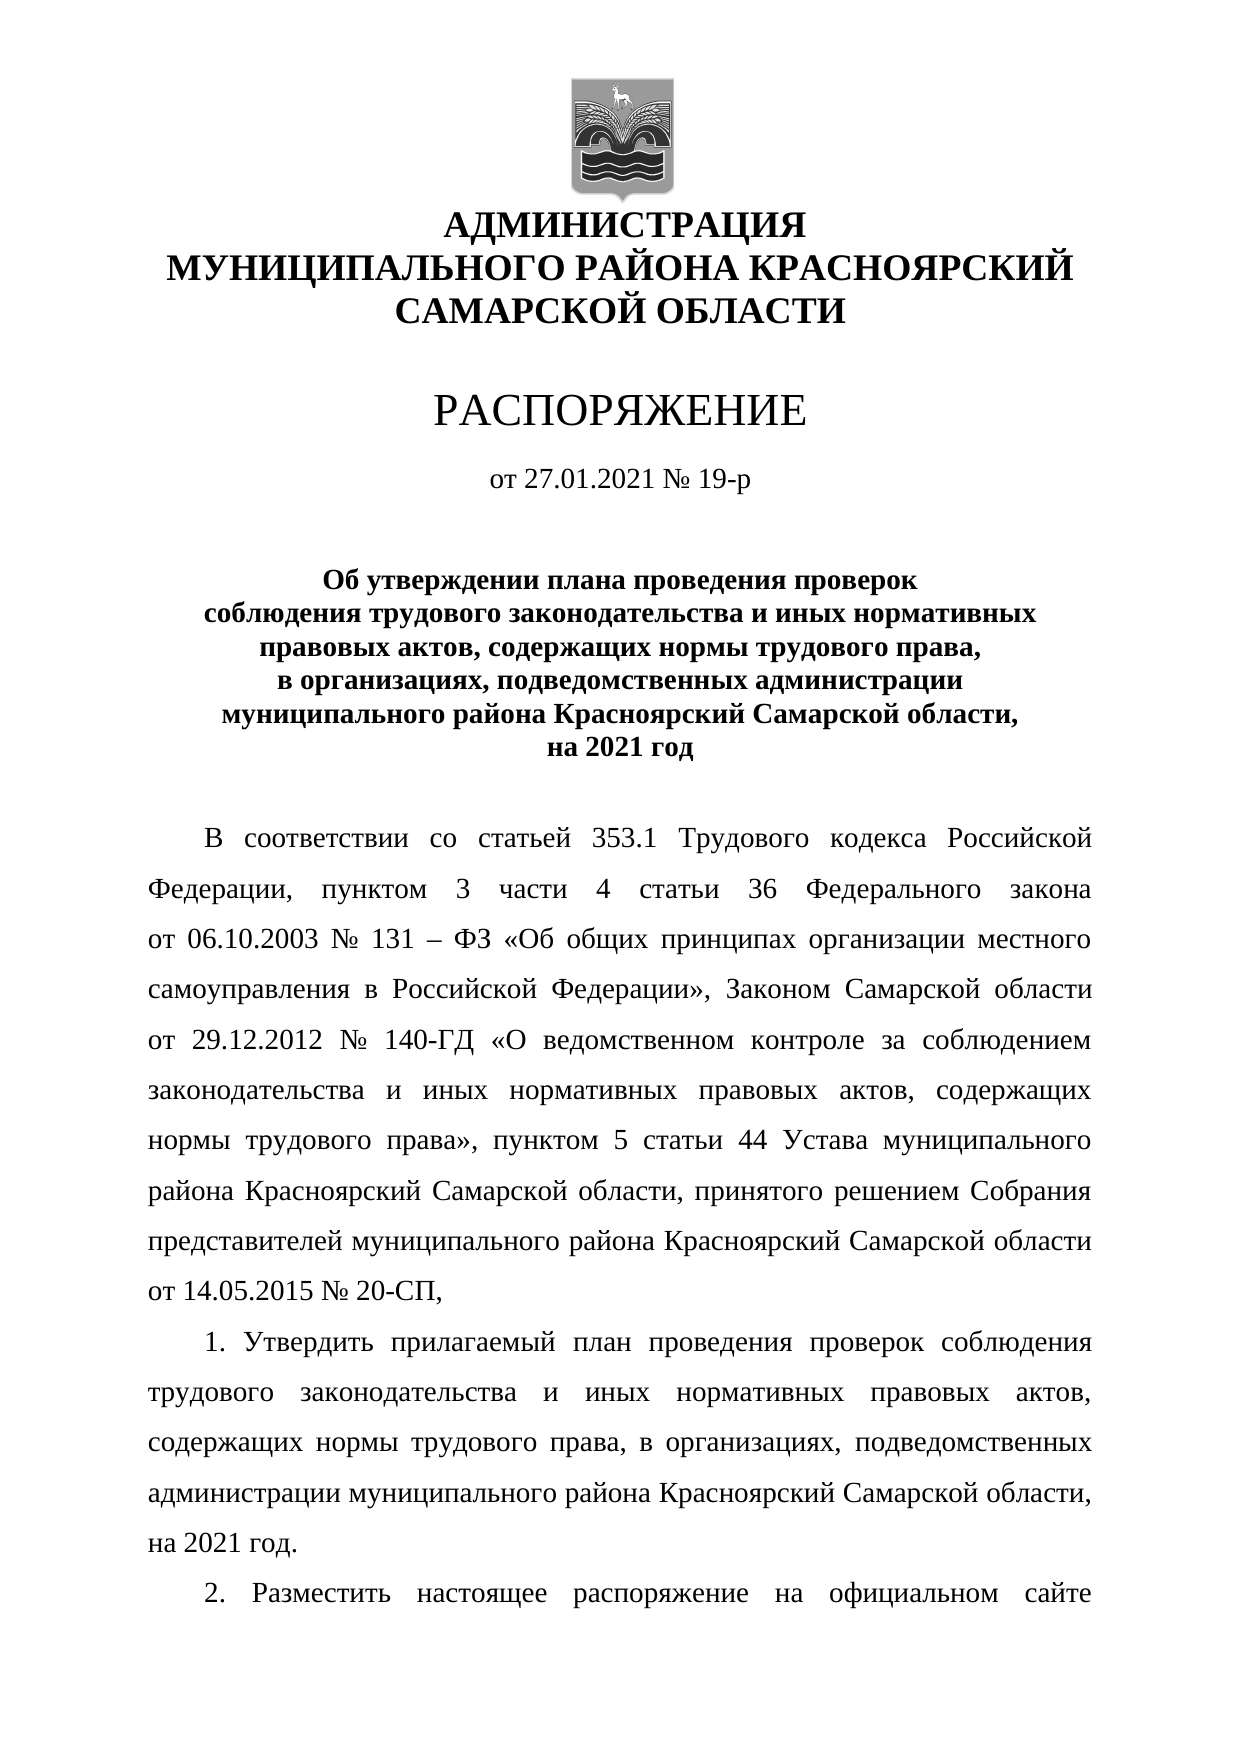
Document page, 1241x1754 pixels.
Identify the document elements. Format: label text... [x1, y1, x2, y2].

text В соответствии со статьей 353.1 Трудового кодекса Российской Федерации, пунктом 3 части 4 статьи 36 Федерального закона от 06.10.2003 № 131 – ФЗ «Об общих принципах организации местного самоуправления в Российской Федерации», Законом Самарской области от 29.12.2012 № 140-ГД «О ведомственном контроле за соблюдением законодательства и иных нормативных правовых актов, содержащих нормы трудового права», пунктом 5 статьи 44 Устава муниципального района Красноярский Самарской области, принятого решением Собрания представителей муниципального района Красноярский Самарской области от 14.05.2015 № 20-СП, [148, 821, 1092, 1307]
text САМАРСКОЙ ОБЛАСТИ [148, 289, 1092, 332]
text Об утверждении плана проведения проверок [148, 562, 1092, 595]
text РАСПОРЯЖЕНИЕ [148, 382, 1092, 435]
text МУНИЦИПАЛЬНОГО РАЙОНА КРАСНОЯРСКИЙ [148, 246, 1092, 289]
text правовых актов, содержащих нормы трудового права, [148, 629, 1092, 662]
text соблюдения трудового законодательства и иных нормативных [148, 595, 1092, 629]
text муниципального района Красноярский Самарской области, [148, 696, 1092, 729]
text 1. Утвердить прилагаемый план проведения проверок соблюдения трудового законодательства и иных нормативных правовых актов, содержащих нормы трудового права, в организациях, подведомственных администрации муниципального района Красноярский Самарской области, на 2021 год. [148, 1324, 1092, 1558]
text АДМИНИСТРАЦИЯ [148, 132, 1092, 246]
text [148, 1575, 1092, 1609]
text в организациях, подведомственных администрации [148, 662, 1092, 696]
text от 27.01.2021 № 19-р [148, 461, 1092, 495]
text на 2021 год [148, 729, 1092, 763]
